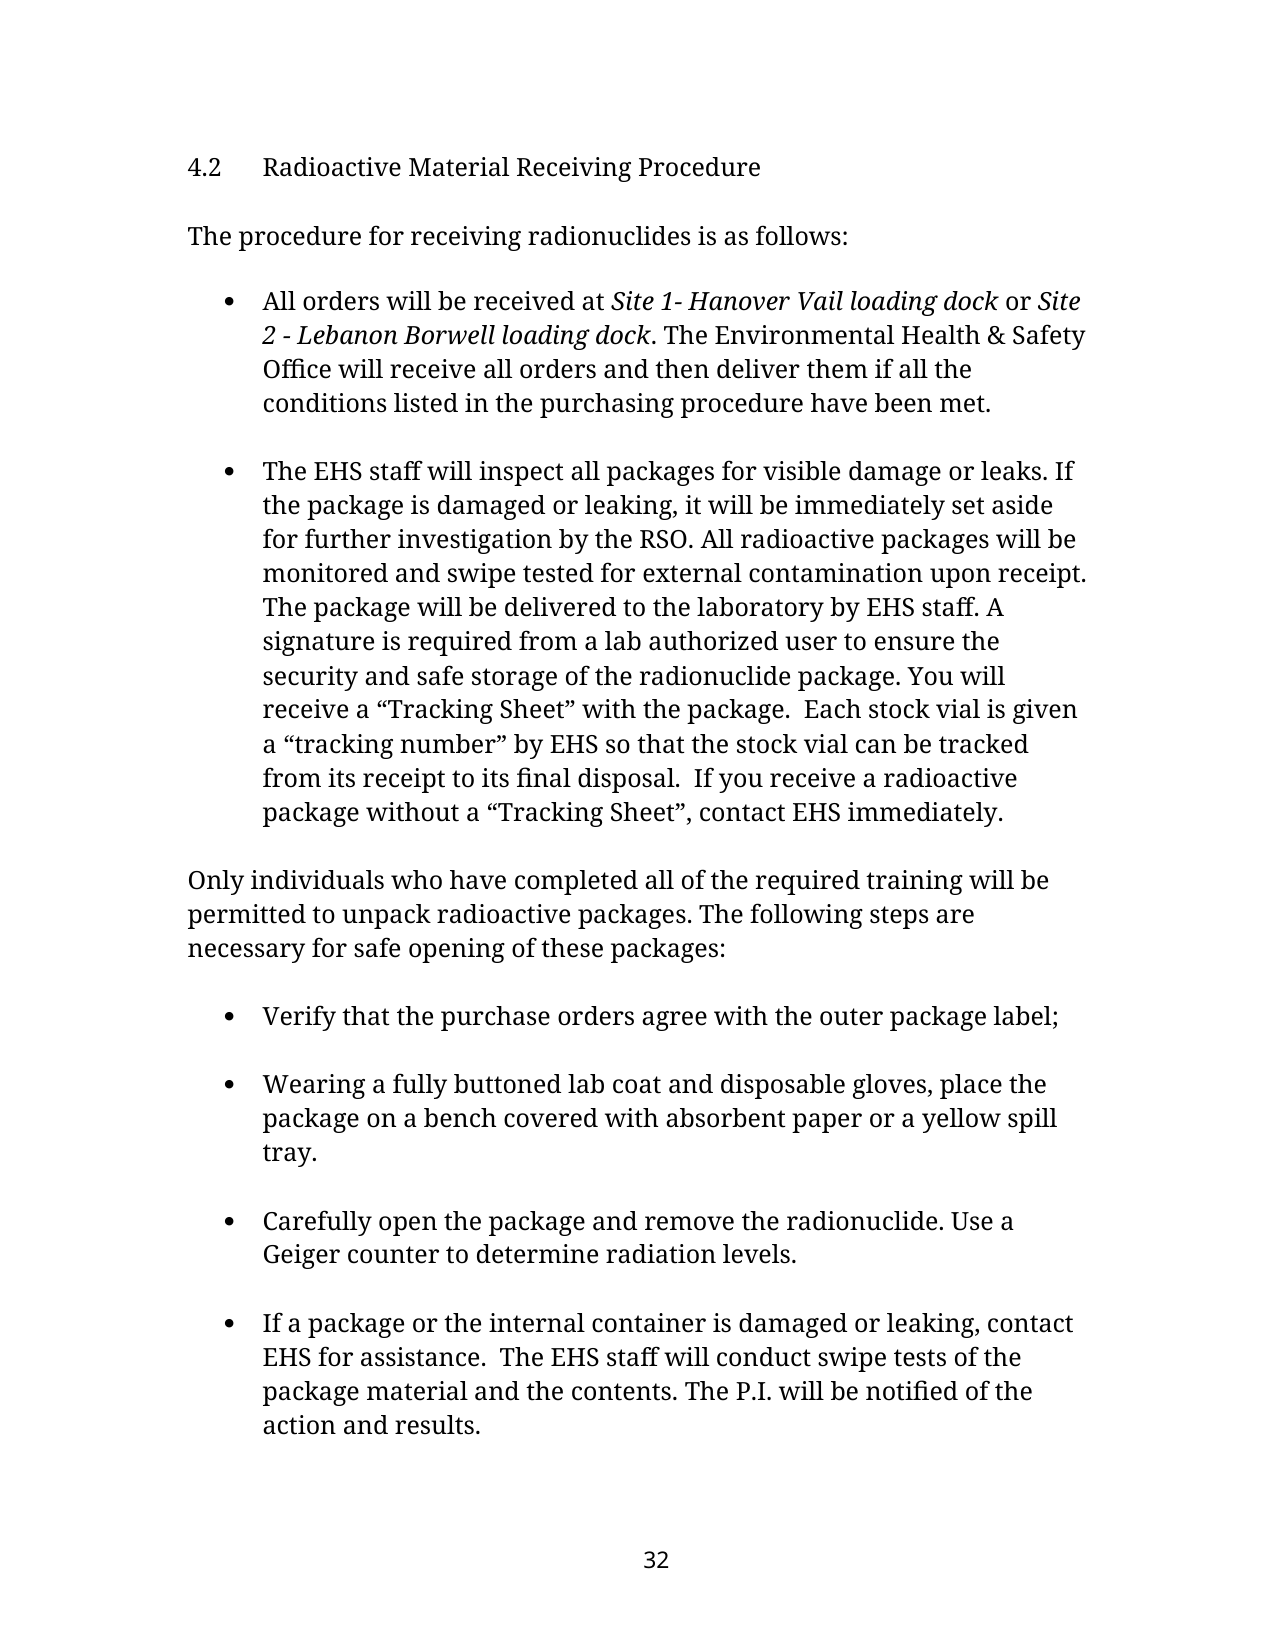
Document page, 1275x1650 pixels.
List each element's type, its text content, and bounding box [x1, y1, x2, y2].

list All orders will be received at Site 1- Hanover Vail loading dock or Site 2 - Lebanon Borwell loading dock. The Environmental Health & Safety Office will receive all orders and then deliver them if all the conditions listed in the purchasing procedure have been met. [225, 283, 1087, 420]
text 4.2 Radioactive Material Receiving Procedure [187, 150, 1087, 184]
list Wearing a fully buttoned lab coat and disposable gloves, place the package on a bench covered with absorbent paper or a yellow spill tray. [225, 1067, 1087, 1169]
list The EHS staff will inspect all packages for visible damage or leaks. If the package is damaged or leaking, it will be immediately set aside for further investigation by the RSO. All radioactive packages will be monitored and swipe tested for external contamination upon receipt. The package will be delivered to the laboratory by EHS staff. A signature is required from a lab authorized user to ensure the security and safe storage of the radionuclide package. You will receive a “Tracking Sheet” with the package. Each stock vial is given a “tracking number” by EHS so that the stock vial can be tracked from its receipt to its final disposal. If you receive a radioactive package without a “Tracking Sheet”, contact EHS immediately. [225, 454, 1087, 828]
list Verify that the purchase orders agree with the outer package label; [225, 999, 1087, 1033]
list Carefully open the package and remove the radionuclide. Use a Geiger counter to determine radiation levels. [225, 1203, 1087, 1271]
text Only individuals who have completed all of the required training will be permitted to unpack radioactive packages. The following steps are necessary for safe opening of these packages: [187, 862, 1087, 965]
list If a package or the internal container is damaged or leaking, contact EHS for assistance. The EHS staff will conduct swipe tests of the package material and the contents. The P.I. will be notified of the action and results. [225, 1305, 1087, 1442]
text The procedure for receiving radionuclides is as follows: [187, 218, 1087, 252]
